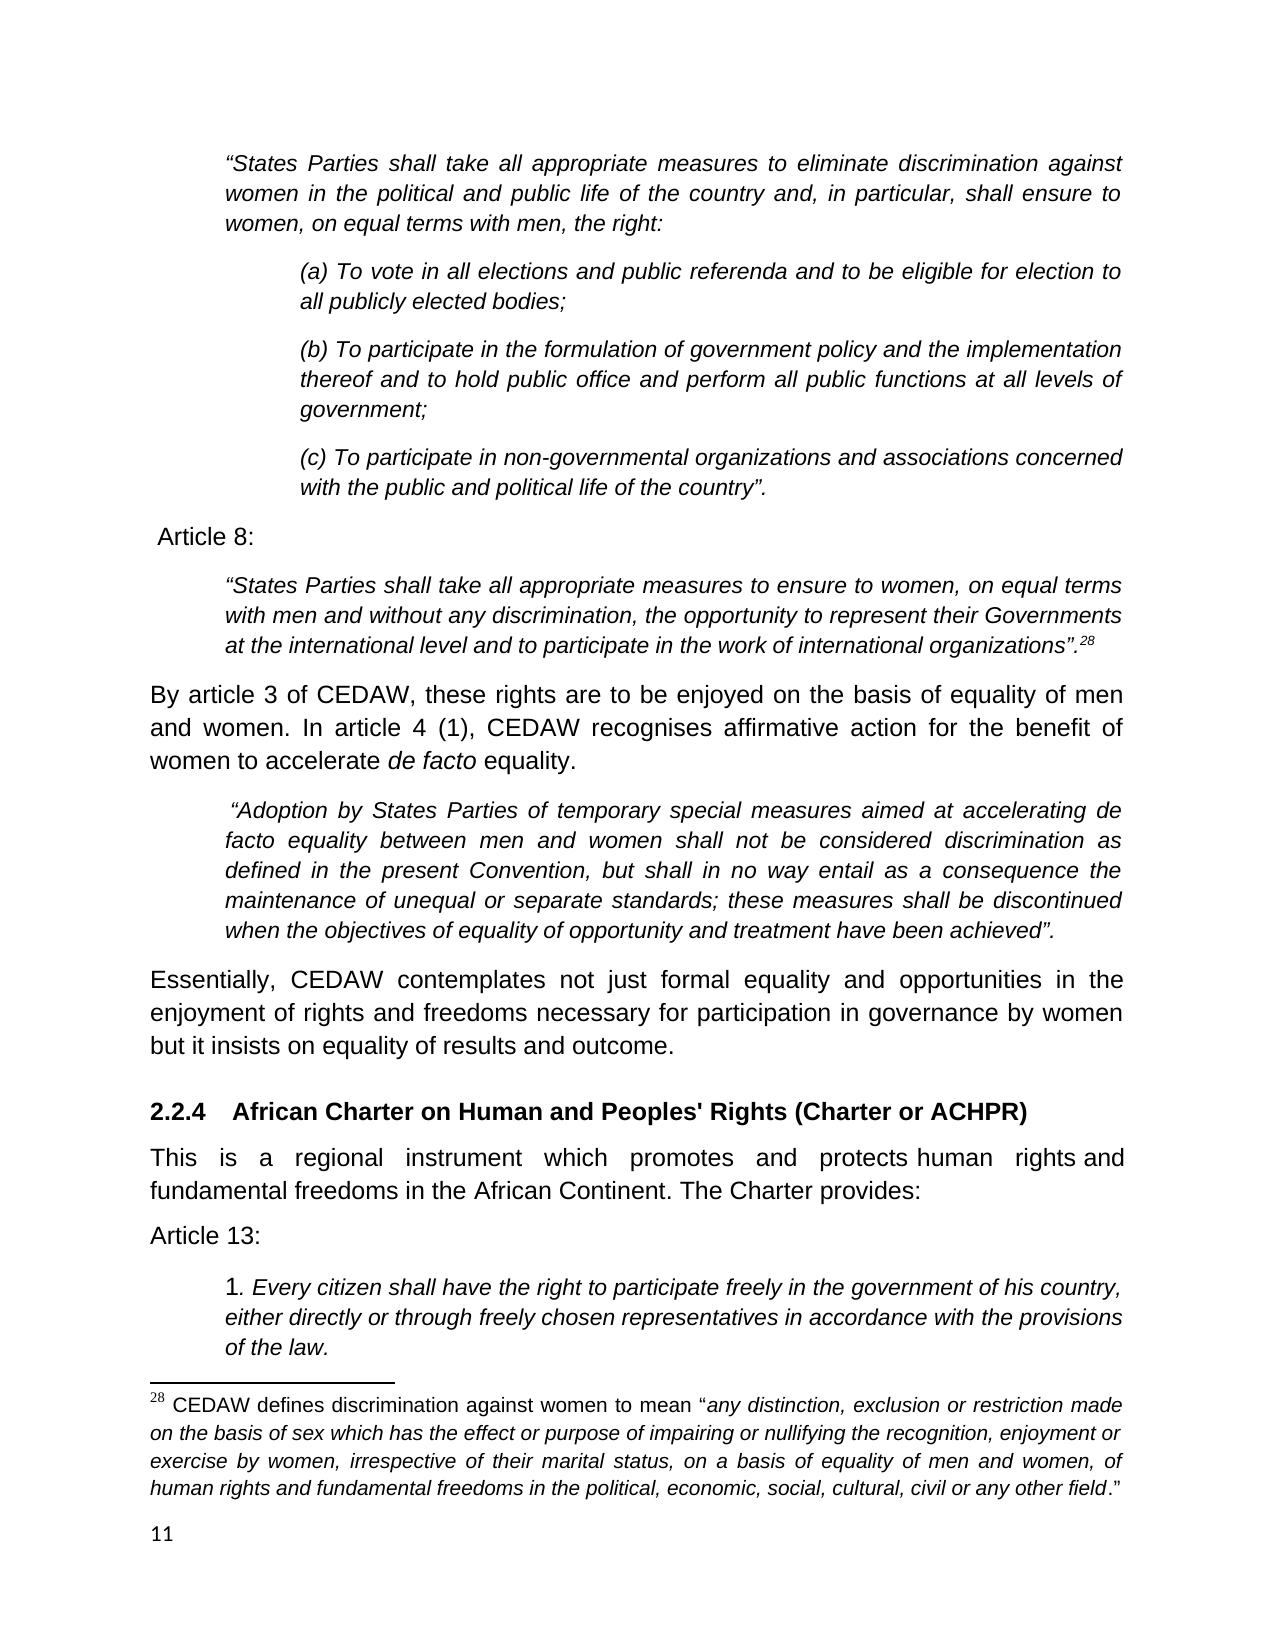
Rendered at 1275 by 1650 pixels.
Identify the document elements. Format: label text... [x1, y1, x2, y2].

text (c) To participate in non-governmental organizations and associations concerned with the public and political life of the country”. [300, 444, 1125, 500]
text “States Parties shall take all appropriate measures to ensure to women, on equal terms with men and without any discrimination, the opportunity to represent their Governments at the international level and to participate in the work of international organizations”. [225, 572, 1125, 659]
text This is a regional instrument which promotes and protects human rights and fundamental freedoms in the African Continent. The Charter provides: [150, 1143, 1125, 1204]
text (b) To participate in the formulation of government policy and the implementation thereof and to hold public office and perform all public functions at all levels of government; [300, 336, 1125, 423]
text Article 8: [150, 522, 1125, 550]
text By article 3 of CEDAW, these rights are to be enjoyed on the basis of equality of men and women. In article 4 (1), CEDAW recognises affirmative action for the benefit of women to accelerate de facto equality. [150, 680, 1125, 713]
text Essentially, CEDAW contemplates not just formal equality and opportunities in the enjoyment of rights and freedoms necessary for participation in governance by women but it insists on equality of results and outcome. [150, 965, 1125, 1060]
text “States Parties shall take all appropriate measures to eliminate discrimination against women in the political and public life of the country and, in particular, shall ensure to women, on equal terms with men, the right: [225, 150, 1125, 237]
text By article 3 of CEDAW, these rights are to be enjoyed on the basis of equality of men and women. In article 4 (1), CEDAW recognises affirmative action for the benefit of women to accelerate de facto equality. [150, 742, 1125, 775]
text 1. Every citizen shall have the right to participate freely in the government of his country, either directly or through freely chosen representatives in accordance with the provisions of the law. [225, 1272, 1125, 1361]
text “Adoption by States Parties of temporary special measures aimed at accelerating de facto equality between men and women shall not be considered discrimination as defined in the present Convention, but shall in no way entail as a consequence the maintenance of unequal or separate standards; these measures shall be discontinued when the objectives of equality of opportunity and treatment have been achieved”. [225, 797, 1125, 944]
text (a) To vote in all elections and public referenda and to be eligible for election to all publicly elected bodies; [300, 258, 1125, 314]
text 2.2.4 African Charter on Human and Peoples' Rights (Charter or ACHPR) [150, 1097, 1125, 1126]
text Article 13: [150, 1221, 1125, 1250]
